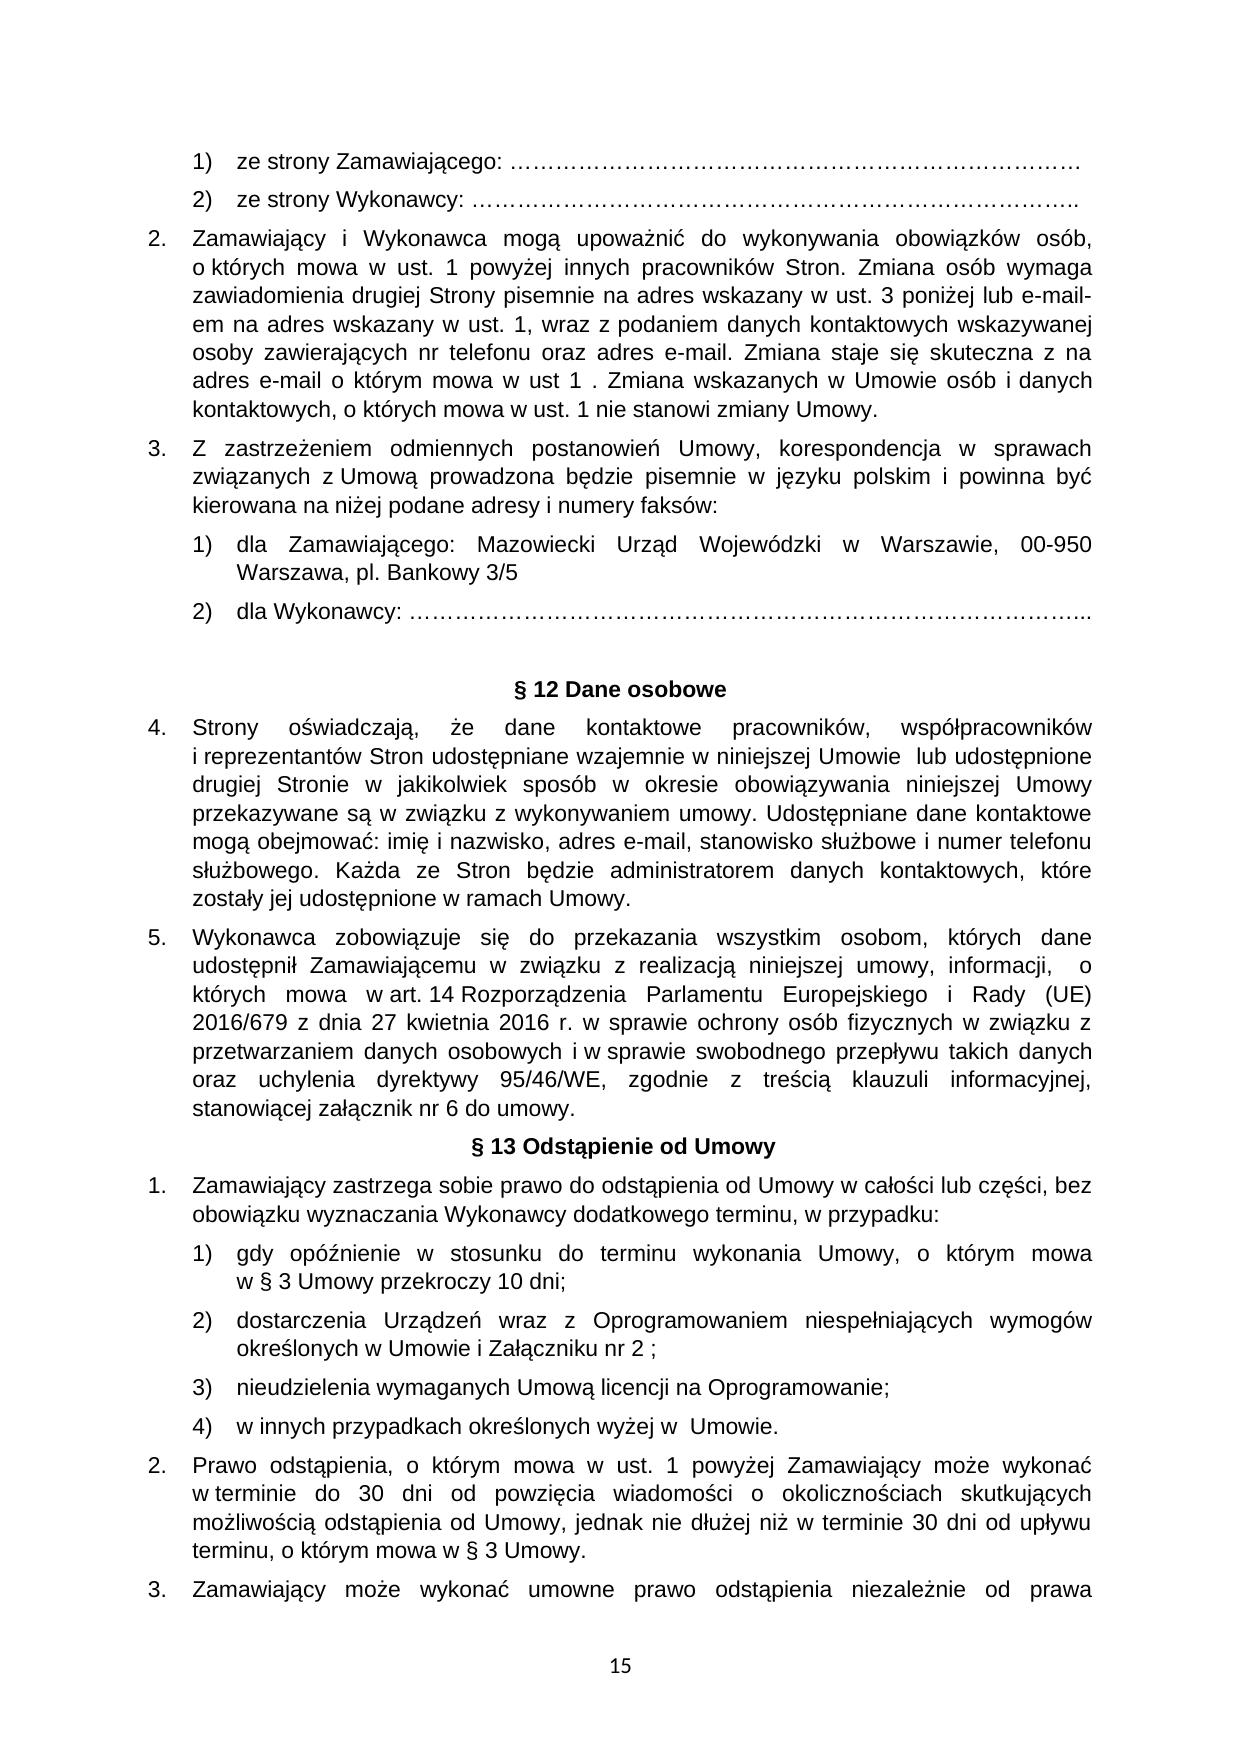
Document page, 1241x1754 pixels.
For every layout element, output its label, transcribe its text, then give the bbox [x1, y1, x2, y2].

list Prawo odstąpienia, o którym mowa w ust. 1 powyżej Zamawiający może wykonać w terminie do 30 dni od powzięcia wiadomości o okolicznościach skutkujących możliwością odstąpienia od Umowy, jednak nie dłużej niż w terminie 30 dni od upływu terminu, o którym mowa w § 3 Umowy. [148, 1452, 1093, 1563]
list gdy opóźnienie w stosunku do terminu wykonania Umowy, o którym mowa w § 3 Umowy przekroczy 10 dni; [192, 1239, 1093, 1294]
list ze strony Zamawiającego: ………………………………………………………………… [192, 148, 1093, 174]
list Wykonawca zobowiązuje się do przekazania wszystkim osobom, których dane udostępnił Zamawiającemu w związku z realizacją niniejszej umowy, informacji, o których mowa w art. 14 Rozporządzenia Parlamentu Europejskiego i Rady (UE) 2016/679 z dnia 27 kwietnia 2016 r. w sprawie ochrony osób fizycznych w związku z przetwarzaniem danych osobowych i w sprawie swobodnego przepływu takich danych oraz uchylenia dyrektywy 95/46/WE, zgodnie z treścią klauzuli informacyjnej, stanowiącej załącznik nr 6 do umowy. [148, 924, 1093, 1121]
list nieudzielenia wymaganych Umową licencji na Oprogramowanie; [192, 1374, 1093, 1400]
list Strony oświadczają, że dane kontaktowe pracowników, współpracowników i reprezentantów Stron udostępniane wzajemnie w niniejszej Umowie lub udostępnione drugiej Stronie w jakikolwiek sposób w okresie obowiązywania niniejszej Umowy przekazywane są w związku z wykonywaniem umowy. Udostępniane dane kontaktowe mogą obejmować: imię i nazwisko, adres e-mail, stanowisko służbowe i numer telefonu służbowego. Każda ze Stron będzie administratorem danych kontaktowych, które zostały jej udostępnione w ramach Umowy. [148, 714, 1093, 911]
list Z zastrzeżeniem odmiennych postanowień Umowy, korespondencja w sprawach związanych z Umową prowadzona będzie pisemnie w języku polskim i powinna być kierowana na niżej podane adresy i numery faksów: [148, 435, 1093, 518]
list Zamawiający i Wykonawca mogą upoważnić do wykonywania obowiązków osób, o których mowa w ust. 1 powyżej innych pracowników Stron. Zmiana osób wymaga zawiadomienia drugiej Strony pisemnie na adres wskazany w ust. 3 poniżej lub e-mail-em na adres wskazany w ust. 1, wraz z podaniem danych kontaktowych wskazywanej osoby zawierających nr telefonu oraz adres e-mail. Zmiana staje się skuteczna z na adres e-mail o którym mowa w ust 1 . Zmiana wskazanych w Umowie osób i danych kontaktowych, o których mowa w ust. 1 nie stanowi zmiany Umowy. [148, 225, 1093, 422]
text § 12 Dane osobowe [148, 676, 1093, 702]
list w innych przypadkach określonych wyżej w Umowie. [192, 1413, 1093, 1439]
list dla Zamawiającego: Mazowiecki Urząd Wojewódzki w Warszawie, 00-950 Warszawa, pl. Bankowy 3/5 [192, 531, 1093, 585]
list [148, 1576, 1093, 1602]
text § 13 Odstąpienie od Umowy [148, 1133, 1093, 1160]
list ze strony Wykonawcy: …………………………………………………………………….. [192, 186, 1093, 213]
list dla Wykonawcy: ……………………………………………………………………………... [192, 598, 1093, 624]
list dostarczenia Urządzeń wraz z Oprogramowaniem niespełniających wymogów określonych w Umowie i Załączniku nr 2 ; [192, 1307, 1093, 1362]
list Zamawiający zastrzega sobie prawo do odstąpienia od Umowy w całości lub części, bez obowiązku wyznaczania Wykonawcy dodatkowego terminu, w przypadku: [148, 1172, 1093, 1227]
